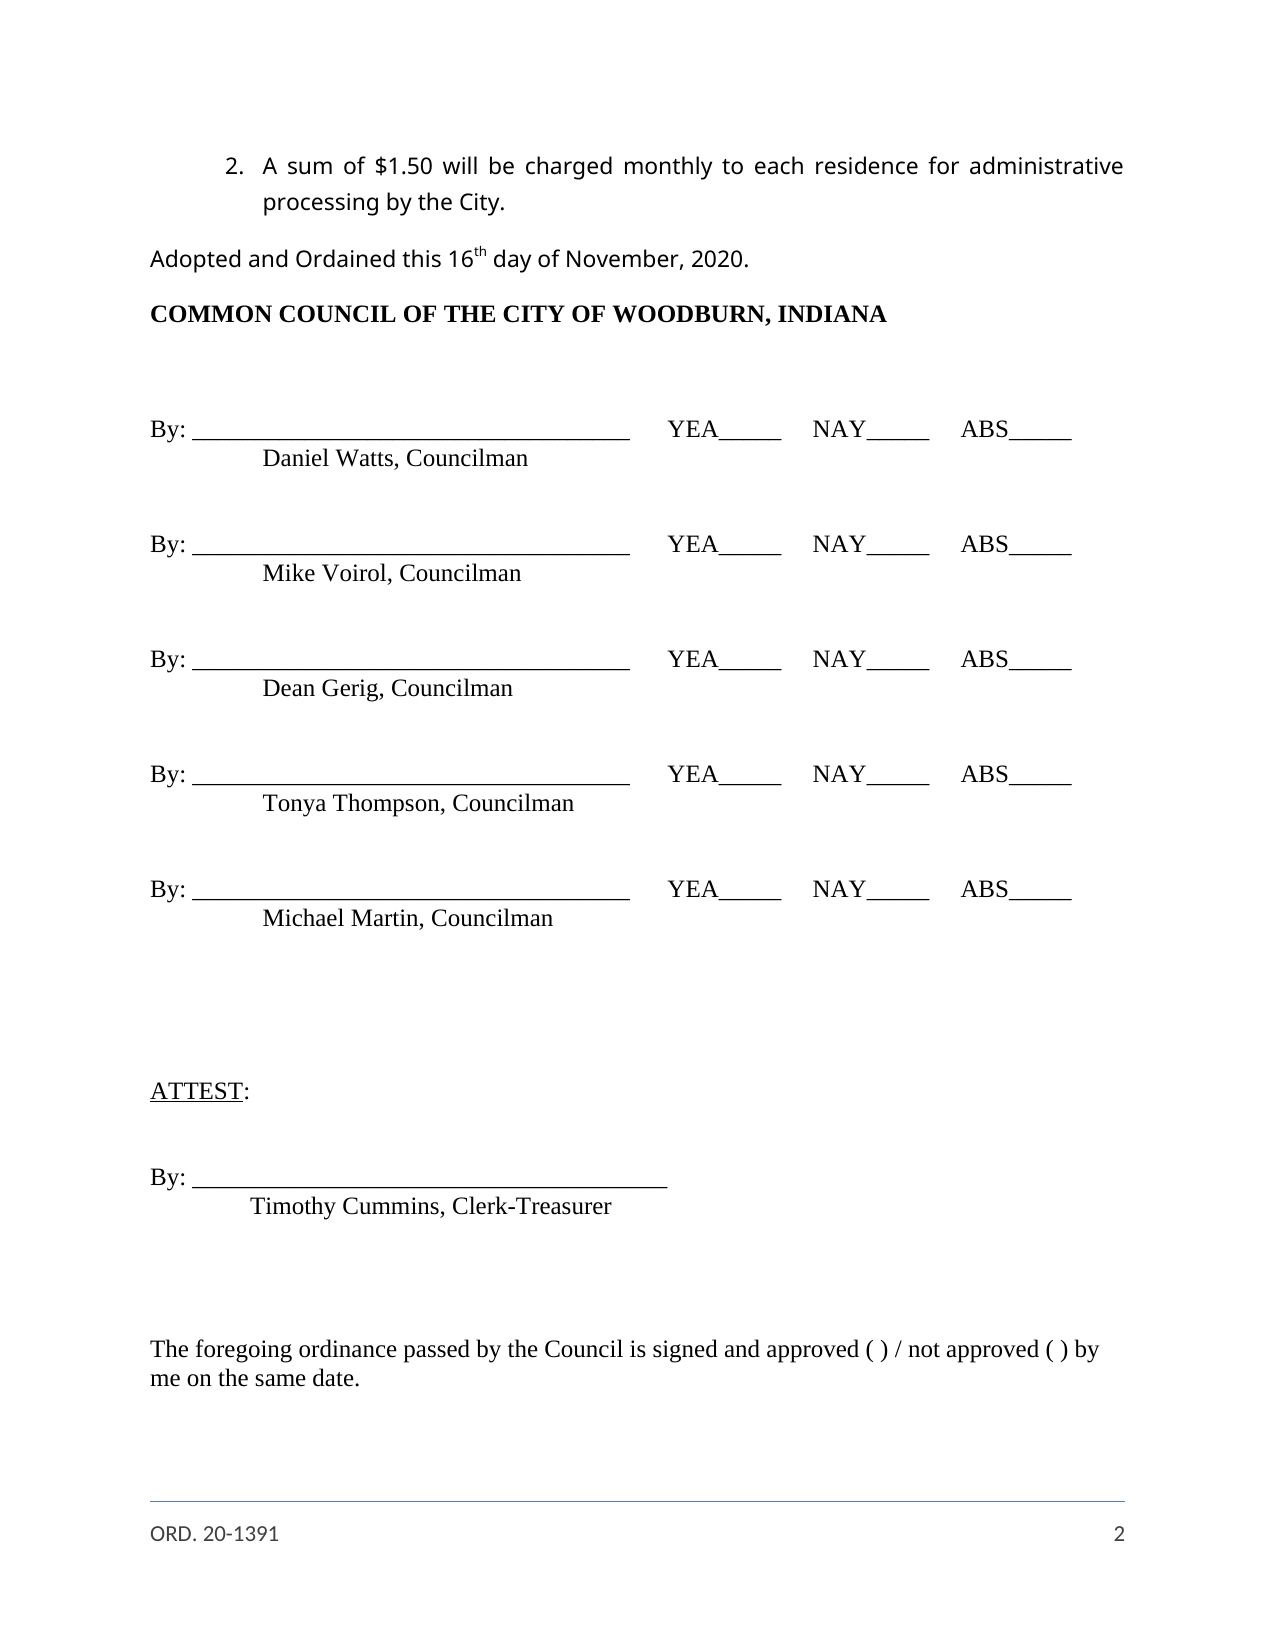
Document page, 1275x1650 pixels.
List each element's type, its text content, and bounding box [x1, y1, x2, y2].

list A sum of $1.50 will be charged monthly to each residence for administrative processing by the City. [225, 150, 1125, 217]
text Dean Gerig, Councilman [150, 673, 1125, 702]
text COMMON COUNCIL OF THE CITY OF WOODBURN, INDIANA [150, 299, 1125, 328]
text By: ___________________________________ YEA_____ NAY_____ ABS_____ [150, 759, 1125, 788]
text By: ___________________________________ YEA_____ NAY_____ ABS_____ [150, 529, 1125, 558]
text By: ___________________________________ YEA_____ NAY_____ ABS_____ [150, 644, 1125, 673]
text Adopted and Ordained this 16th day of November, 2020. [150, 243, 1125, 274]
text The foregoing ordinance passed by the Council is signed and approved ( ) / not approved ( ) by me on the same date. [150, 1334, 1125, 1392]
text Michael Martin, Councilman [150, 903, 1125, 932]
text ATTEST: [150, 1076, 1125, 1104]
text Tonya Thompson, Councilman [150, 788, 1125, 817]
text Timothy Cummins, Clerk-Treasurer [150, 1191, 1125, 1219]
text By: ___________________________________ YEA_____ NAY_____ ABS_____ [150, 874, 1125, 903]
text Mike Voirol, Councilman [150, 558, 1125, 587]
text Daniel Watts, Councilman [150, 443, 1125, 472]
text By: ___________________________________ YEA_____ NAY_____ ABS_____ [150, 414, 1125, 443]
text By: ______________________________________ [150, 1162, 1125, 1191]
